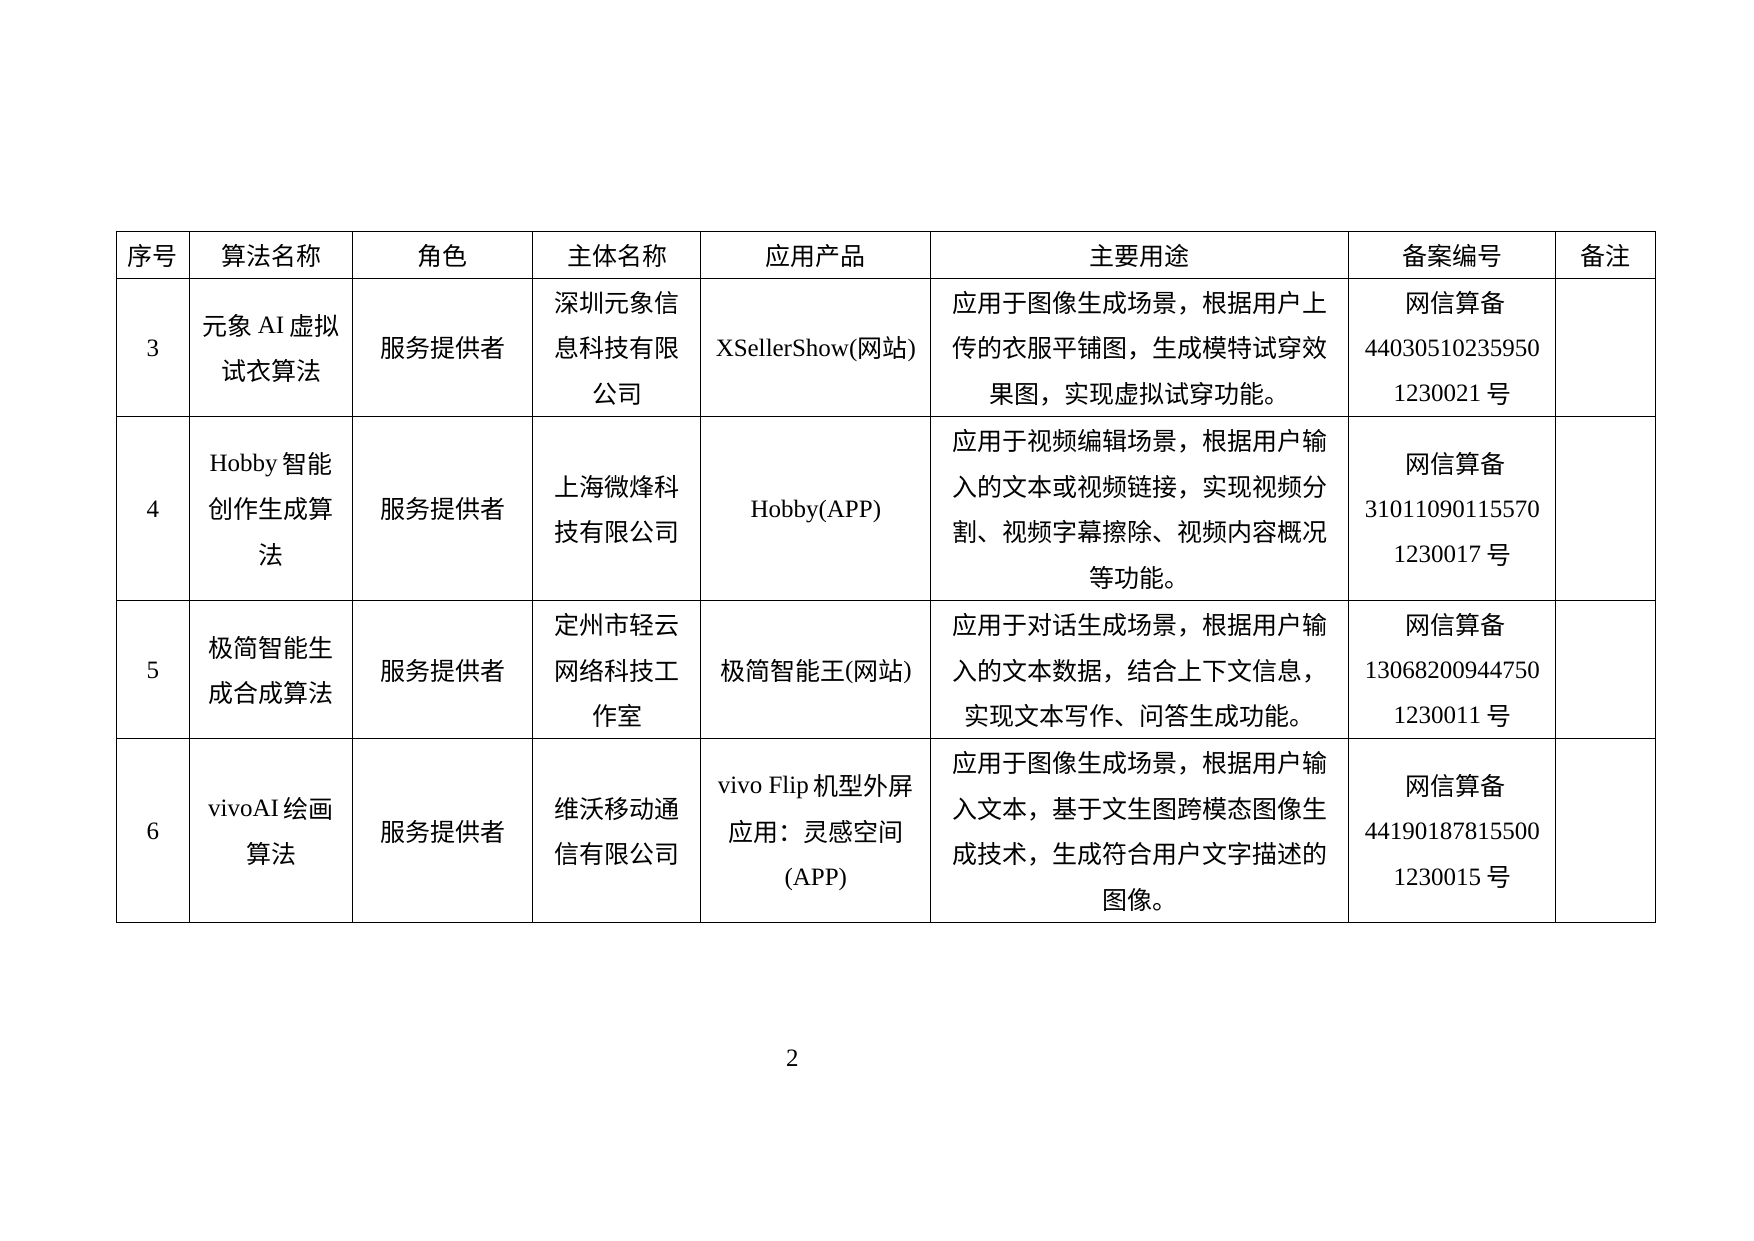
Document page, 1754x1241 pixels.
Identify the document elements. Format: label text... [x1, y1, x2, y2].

table_cell vivo Flip机型外屏应用：灵感空间(APP) [701, 739, 930, 922]
table_cell 网信算备310110901155701230017号 [1349, 417, 1555, 599]
table_header 序号 [117, 232, 189, 277]
table_cell [1556, 417, 1655, 599]
table_cell 3 [117, 279, 189, 416]
table_cell 应用于图像生成场景，根据用户上传的衣服平铺图，生成模特试穿效果图，实现虚拟试穿功能。 [931, 279, 1348, 416]
table_header 主体名称 [533, 232, 700, 277]
table_header 备注 [1556, 232, 1655, 277]
table_cell 极简智能王(网站) [701, 601, 930, 738]
table_cell 深圳元象信息科技有限公司 [533, 279, 700, 416]
table_cell XSellerShow(网站) [701, 279, 930, 416]
table_cell 服务提供者 [353, 739, 532, 922]
table_cell [1556, 601, 1655, 738]
table_cell 维沃移动通信有限公司 [533, 739, 700, 922]
table_cell Hobby智能创作生成算法 [190, 417, 352, 599]
table_cell Hobby(APP) [701, 417, 930, 599]
table_cell [1556, 279, 1655, 416]
table_cell 5 [117, 601, 189, 738]
table_cell 网信算备441901878155001230015号 [1349, 739, 1555, 922]
table_cell 上海微烽科技有限公司 [533, 417, 700, 599]
table_cell 服务提供者 [353, 279, 532, 416]
table_cell 4 [117, 417, 189, 599]
table_cell 应用于图像生成场景，根据用户输入文本，基于文生图跨模态图像生成技术，生成符合用户文字描述的图像。 [931, 739, 1348, 922]
table_cell 网信算备130682009447501230011号 [1349, 601, 1555, 738]
table_cell 应用于视频编辑场景，根据用户输入的文本或视频链接，实现视频分割、视频字幕擦除、视频内容概况等功能。 [931, 417, 1348, 599]
table_header 角色 [353, 232, 532, 277]
table_header 主要用途 [931, 232, 1348, 277]
table_cell vivoAI绘画算法 [190, 739, 352, 922]
table_cell 元象AI虚拟试衣算法 [190, 279, 352, 416]
table_cell 服务提供者 [353, 601, 532, 738]
table_header 应用产品 [701, 232, 930, 277]
table_header 备案编号 [1349, 232, 1555, 277]
table_cell 应用于对话生成场景，根据用户输入的文本数据，结合上下文信息，实现文本写作、问答生成功能。 [931, 601, 1348, 738]
table_cell 极简智能生成合成算法 [190, 601, 352, 738]
table_cell 定州市轻云网络科技工作室 [533, 601, 700, 738]
table_cell [1556, 739, 1655, 922]
table_cell 网信算备440305102359501230021号 [1349, 279, 1555, 416]
table_cell 服务提供者 [353, 417, 532, 599]
table_cell 6 [117, 739, 189, 922]
table_header 算法名称 [190, 232, 352, 277]
